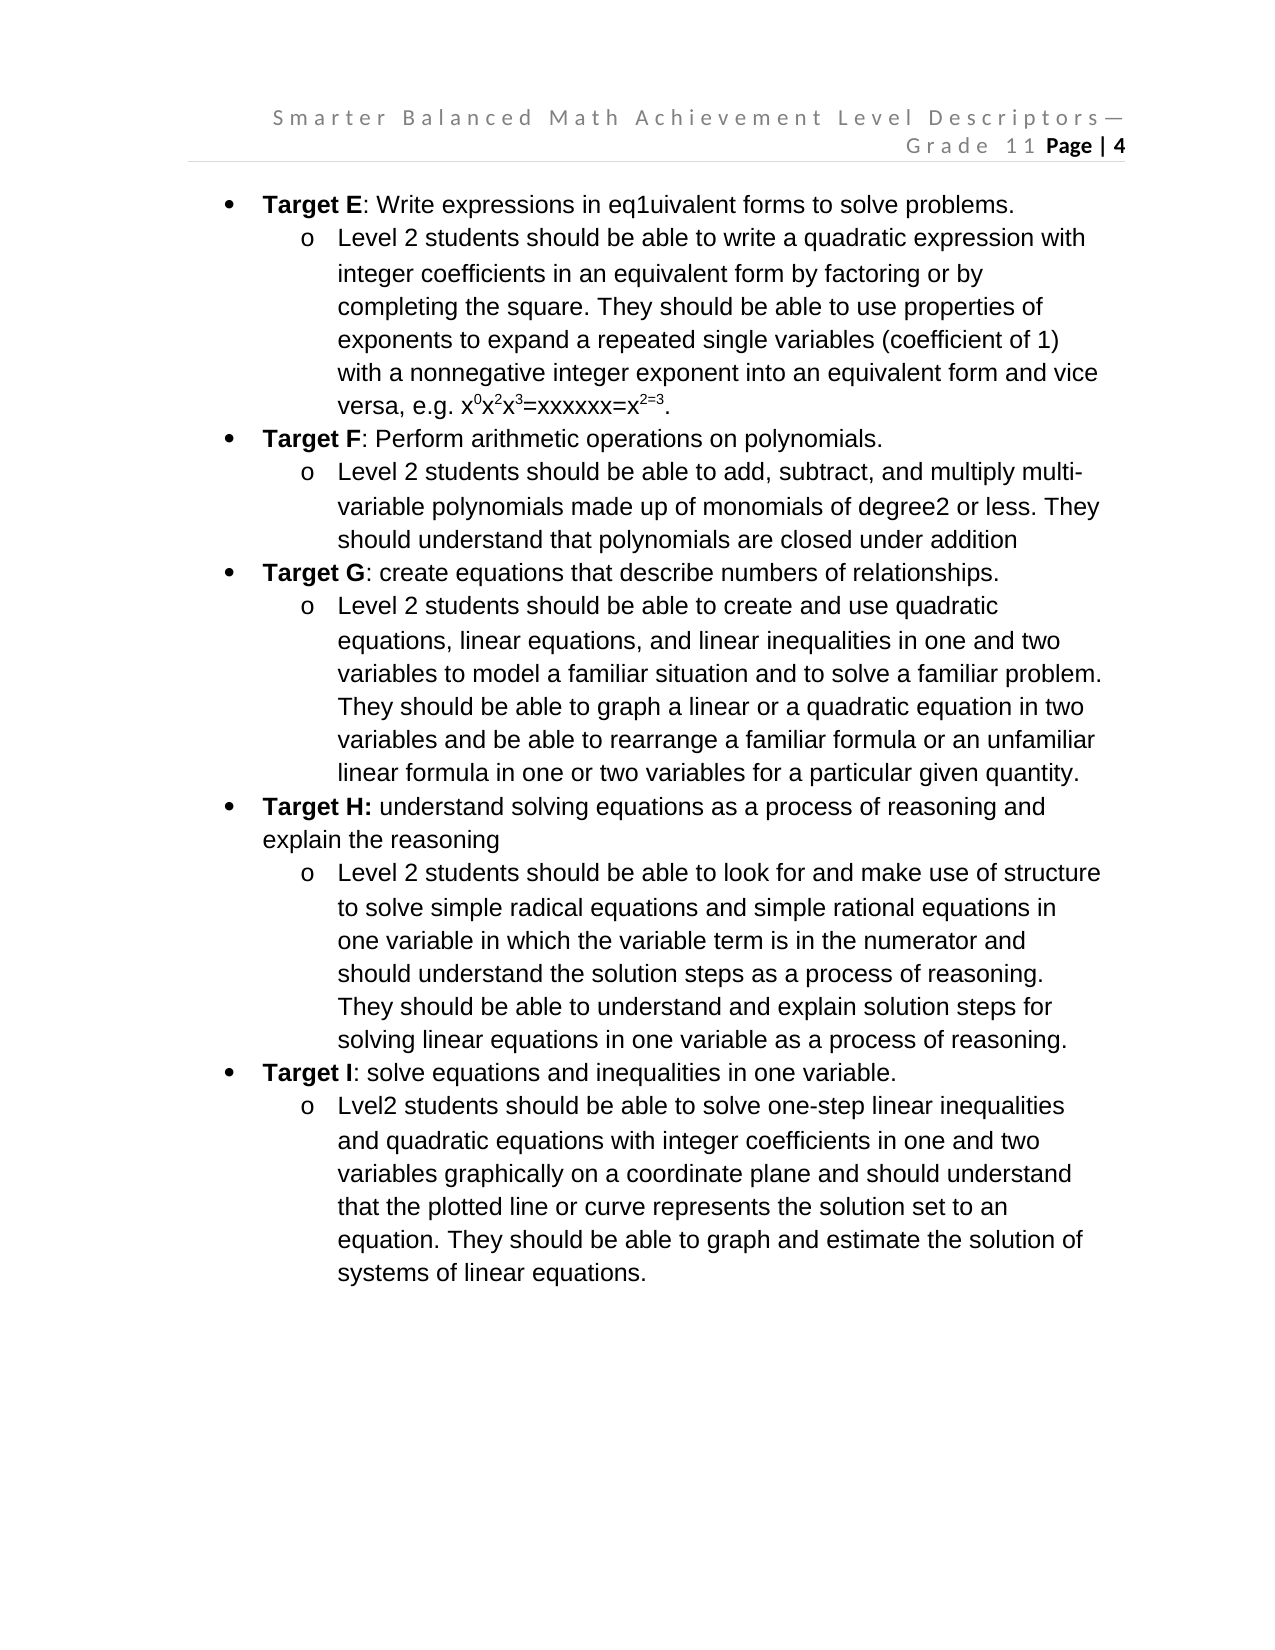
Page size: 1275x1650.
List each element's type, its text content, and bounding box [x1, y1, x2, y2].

list Target G: create equations that describe numbers of relationships. [225, 558, 1104, 587]
list Target I: solve equations and inequalities in one variable. [225, 1058, 1104, 1087]
list Level 2 students should be able to write a quadratic expression with integer coefficients in an equivalent form by factoring or by completing the square. They should be able to use properties of exponents to expand a repeated single variables (coefficient of 1) with a nonnegative integer exponent into an equivalent form and vice versa, e.g. x0x2x3=xxxxxx=x2=3. [300, 223, 1104, 419]
list Target H: understand solving equations as a process of reasoning and explain the reasoning [225, 791, 1104, 853]
list Target E: Write expressions in eq1uivalent forms to solve problems. [225, 190, 1104, 219]
list Level 2 students should be able to add, subtract, and multiply multi-variable polynomials made up of monomials of degree2 or less. They should understand that polynomials are closed under addition [300, 457, 1104, 554]
list Target F: Perform arithmetic operations on polynomials. [225, 424, 1104, 452]
list Level 2 students should be able to create and use quadratic equations, linear equations, and linear inequalities in one and two variables to model a familiar situation and to solve a familiar problem. They should be able to graph a linear or a quadratic equation in two variables and be able to rearrange a familiar formula or an unfamiliar linear formula in one or two variables for a particular given quantity. [300, 591, 1104, 787]
list Level 2 students should be able to look for and make use of structure to solve simple radical equations and simple rational equations in one variable in which the variable term is in the numerator and should understand the solution steps as a process of reasoning. They should be able to understand and explain solution steps for solving linear equations in one variable as a process of reasoning. [300, 858, 1104, 1054]
list Lvel2 students should be able to solve one-step linear inequalities and quadratic equations with integer coefficients in one and two variables graphically on a coordinate plane and should understand that the plotted line or curve represents the solution set to an equation. They should be able to graph and estimate the solution of systems of linear equations. [300, 1091, 1104, 1287]
